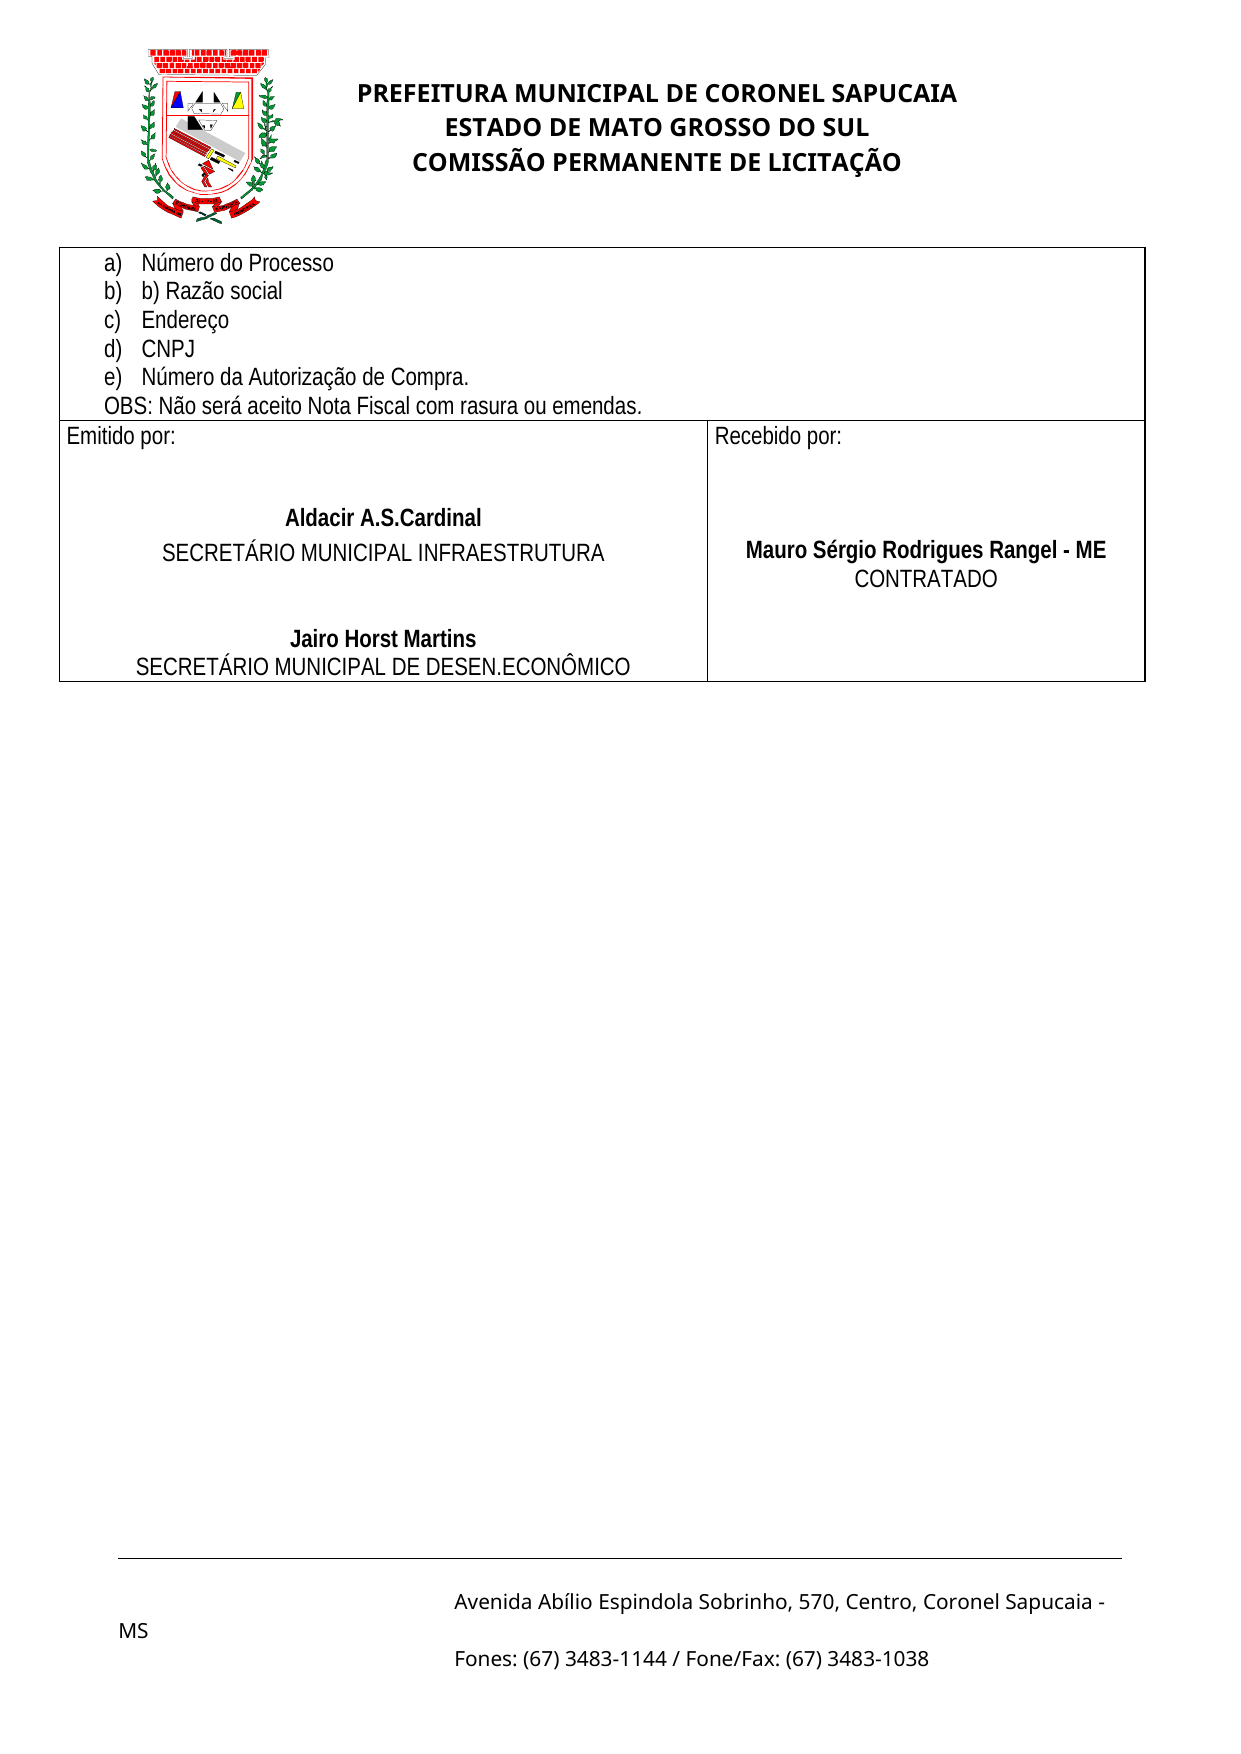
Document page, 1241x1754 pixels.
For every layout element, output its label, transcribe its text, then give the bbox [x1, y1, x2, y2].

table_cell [60, 248, 1144, 419]
table_cell Recebido por: Mauro Sérgio Rodrigues Rangel - ME CONTRATADO [708, 421, 1144, 681]
table_cell Emitido por: Aldacir A.S.Cardinal SECRETÁRIO MUNICIPAL INFRAESTRUTURA Jairo Horst Martins SECRETÁRIO MUNICIPAL DE DESEN.ECONÔMICO [60, 421, 707, 681]
